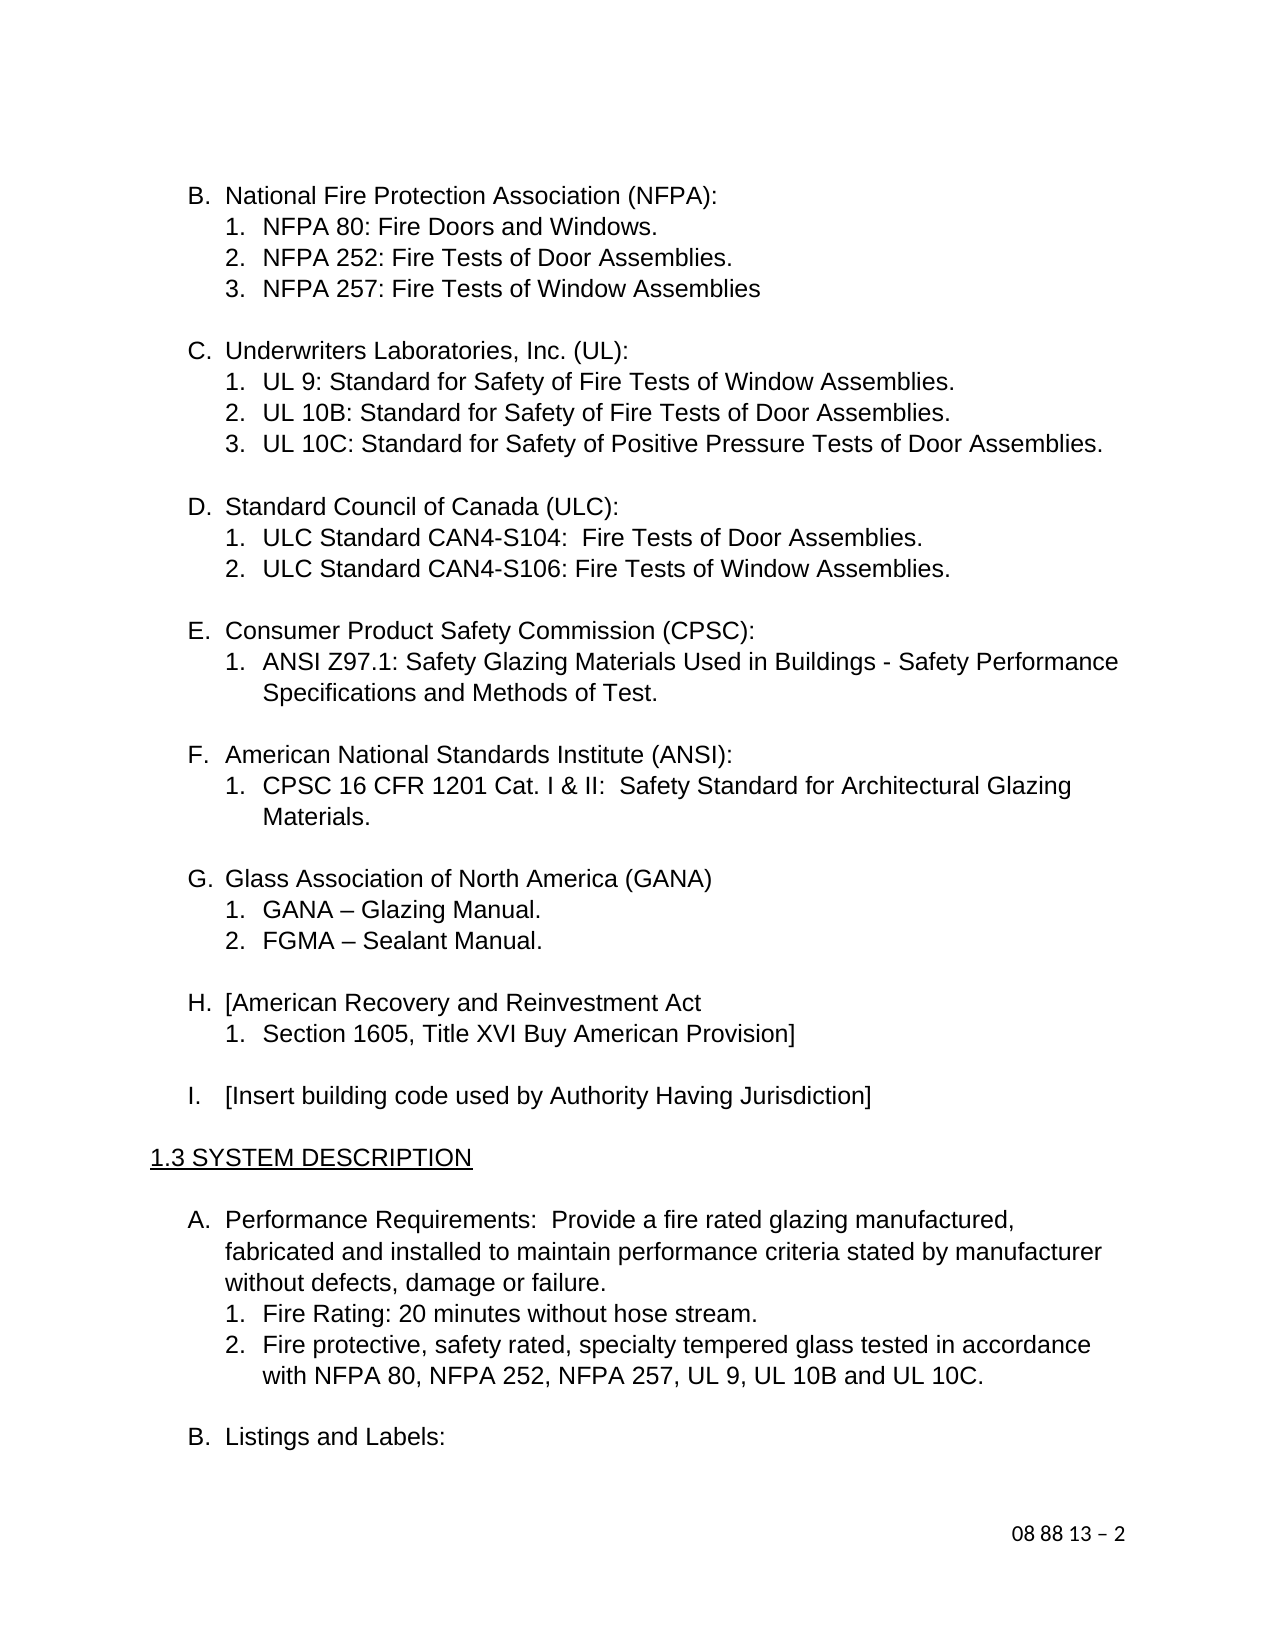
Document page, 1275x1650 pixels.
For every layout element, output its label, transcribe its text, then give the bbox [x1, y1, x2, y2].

list ULC Standard CAN4-S104: Fire Tests of Door Assemblies. [225, 522, 1125, 551]
list UL 9: Standard for Safety of Fire Tests of Window Assemblies. [225, 367, 1125, 396]
list Fire protective, safety rated, specialty tempered glass tested in accordance with NFPA 80, NFPA 252, NFPA 257, UL 9, UL 10B and UL 10C. [225, 1329, 1125, 1389]
list Performance Requirements: Provide a fire rated glazing manufactured, fabricated and installed to maintain performance criteria stated by manufacturer without defects, damage or failure. [187, 1205, 1125, 1296]
list UL 10B: Standard for Safety of Fire Tests of Door Assemblies. [225, 398, 1125, 427]
list NFPA 257: Fire Tests of Window Assemblies [225, 274, 1125, 303]
list [Insert building code used by Authority Having Jurisdiction] [187, 1081, 1125, 1110]
list Standard Council of Canada (ULC): [187, 491, 1125, 520]
list FGMA – Sealant Manual. [225, 926, 1125, 955]
list Fire Rating: 20 minutes without hose stream. [225, 1298, 1125, 1327]
list Section 1605, Title XVI Buy American Provision] [225, 1019, 1125, 1048]
list Glass Association of North America (GANA) [187, 864, 1125, 893]
list National Fire Protection Association (NFPA): [187, 181, 1125, 210]
list CPSC 16 CFR 1201 Cat. I & II: Safety Standard for Architectural Glazing Materials. [225, 771, 1125, 831]
list ANSI Z97.1: Safety Glazing Materials Used in Buildings - Safety Performance Specifications and Methods of Test. [225, 647, 1125, 706]
list GANA – Glazing Manual. [225, 895, 1125, 924]
list NFPA 252: Fire Tests of Door Assemblies. [225, 243, 1125, 272]
list Consumer Product Safety Commission (CPSC): [187, 616, 1125, 644]
list Listings and Labels: [187, 1422, 1125, 1451]
list American National Standards Institute (ANSI): [187, 740, 1125, 768]
list ULC Standard CAN4-S106: Fire Tests of Window Assemblies. [225, 553, 1125, 582]
list UL 10C: Standard for Safety of Positive Pressure Tests of Door Assemblies. [225, 429, 1125, 458]
list [American Recovery and Reinvestment Act [187, 988, 1125, 1017]
list Underwriters Laboratories, Inc. (UL): [187, 336, 1125, 365]
list NFPA 80: Fire Doors and Windows. [225, 212, 1125, 241]
list 1.3 SYSTEM DESCRIPTION [150, 1143, 1125, 1172]
